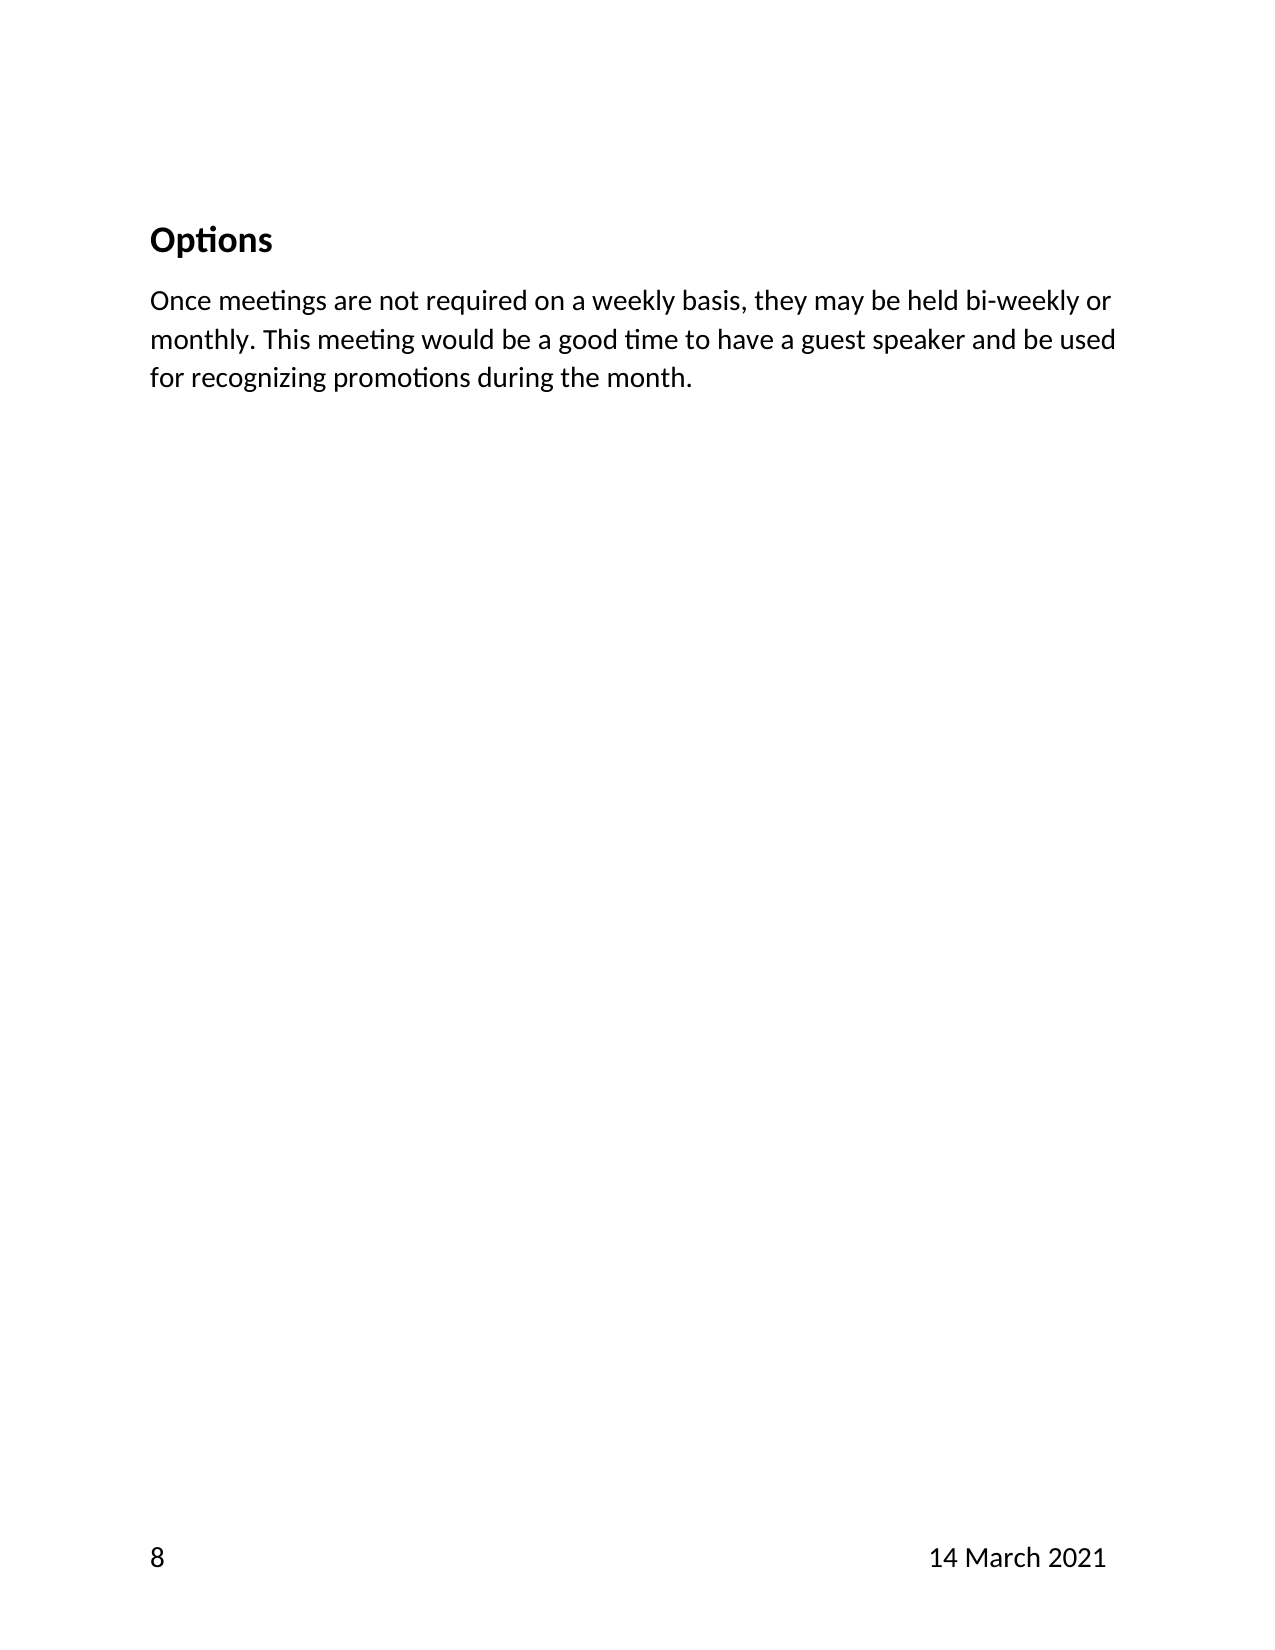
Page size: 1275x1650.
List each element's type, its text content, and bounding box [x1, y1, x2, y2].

text Once meetings are not required on a weekly basis, they may be held bi-weekly or monthly. This meeting would be a good time to have a guest speaker and be used for recognizing promotions during the month. [150, 282, 1125, 395]
text Options [150, 216, 1125, 262]
